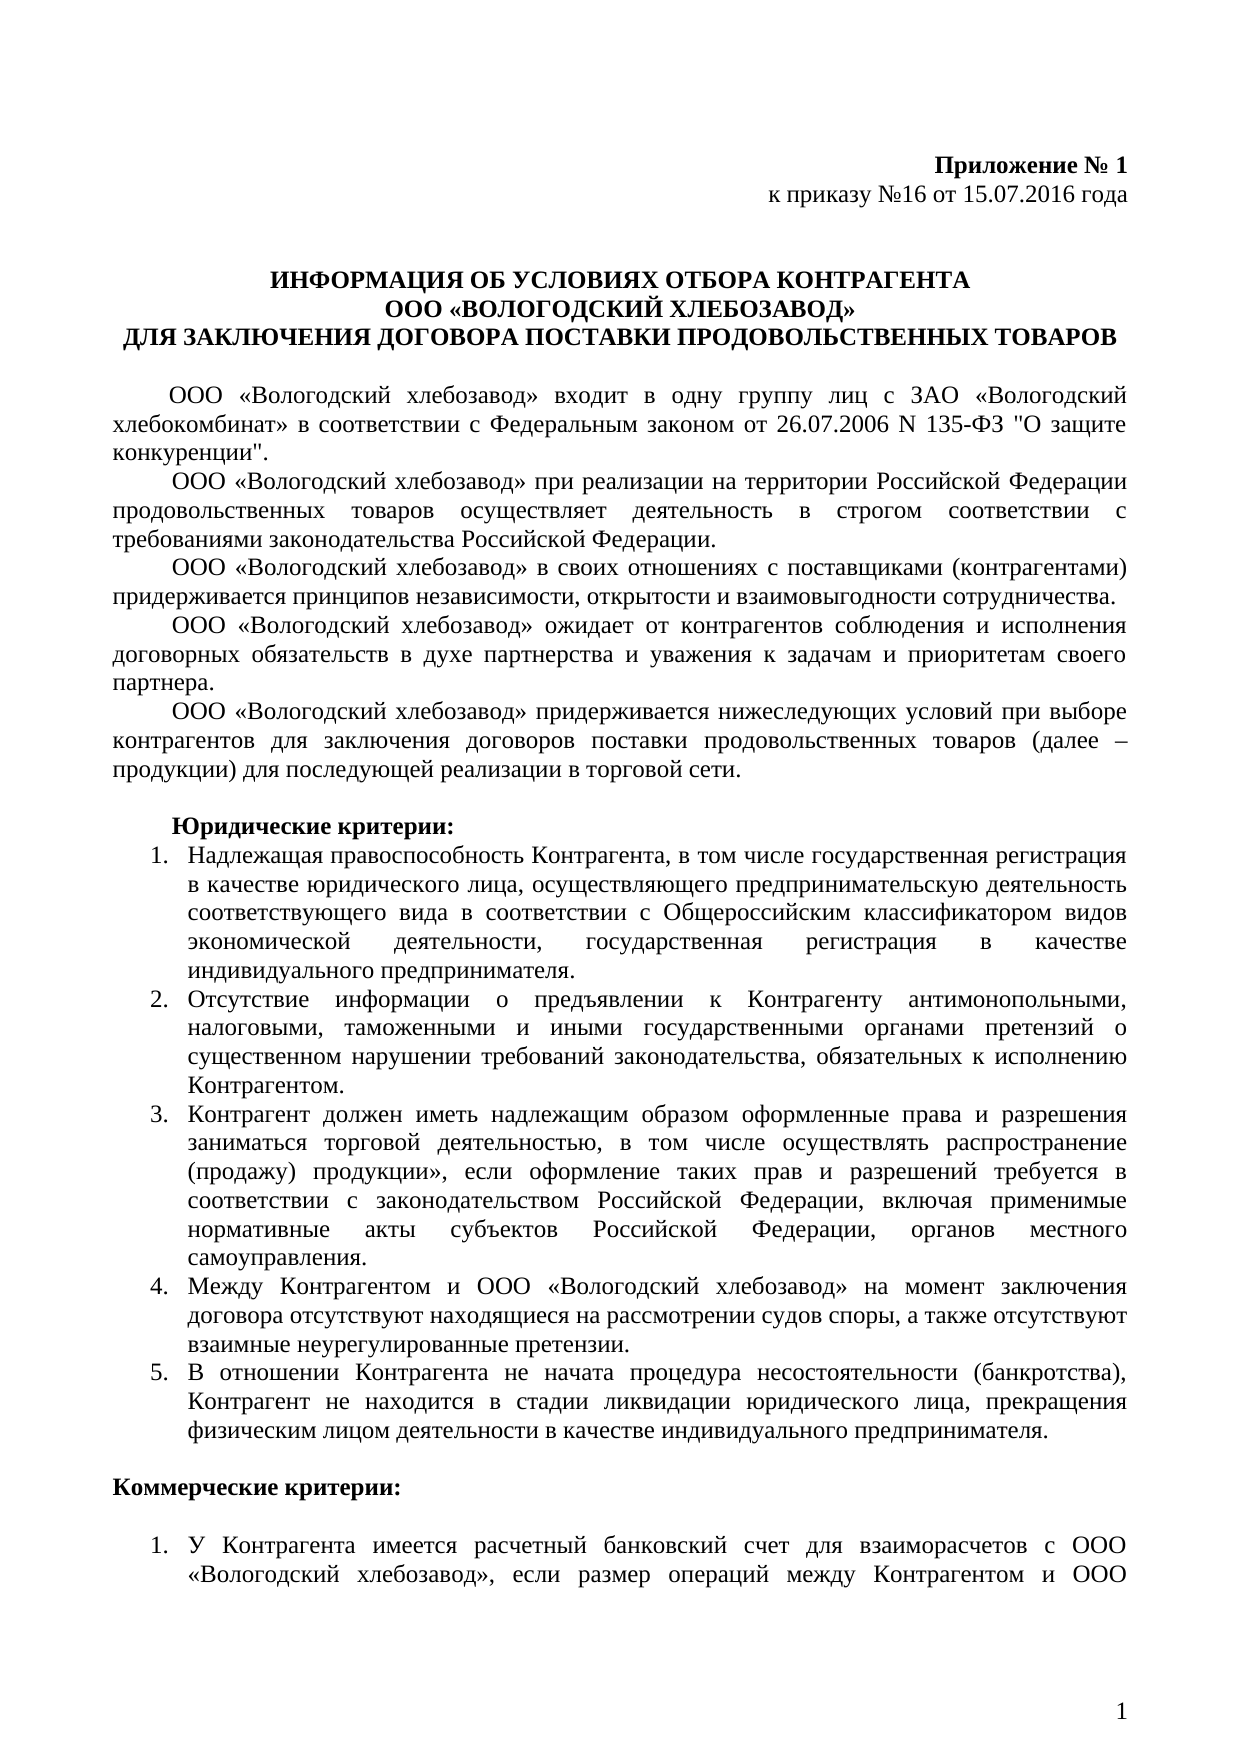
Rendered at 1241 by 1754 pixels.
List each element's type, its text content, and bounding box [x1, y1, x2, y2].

text Коммерческие критерии: [112, 1444, 1128, 1501]
text Приложение № 1 [112, 150, 1128, 179]
text ООО «Вологодский хлебозавод» придерживается нижеследующих условий при выборе контрагентов для заключения договоров поставки продовольственных товаров (далее – продукции) для последующей реализации в торговой сети. [112, 696, 1128, 782]
text ООО «Вологодский хлебозавод» ожидает от контрагентов соблюдения и исполнения договорных обязательств в духе партнерства и уважения к задачам и приоритетам своего партнера. [112, 610, 1128, 696]
text к приказу №16 от 15.07.2016 года [112, 179, 1128, 207]
list Контрагент должен иметь надлежащим образом оформленные права и разрешения заниматься торговой деятельностью, в том числе осуществлять распространение (продажу) продукции», если оформление таких прав и разрешений требуется в соответствии с законодательством Российской Федерации, включая применимые нормативные акты субъектов Российской Федерации, органов местного самоуправления. [150, 1099, 1128, 1271]
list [150, 1530, 1128, 1587]
text ООО «Вологодский хлебозавод» в своих отношениях с поставщиками (контрагентами) придерживается принципов независимости, открытости и взаимовыгодности сотрудничества. [112, 552, 1128, 610]
text ДЛЯ ЗАКЛЮЧЕНИЯ ДОГОВОРА ПОСТАВКИ ПРОДОВОЛЬСТВЕННЫХ ТОВАРОВ [112, 322, 1128, 351]
list Надлежащая правоспособность Контрагента, в том числе государственная регистрация в качестве юридического лица, осуществляющего предпринимательскую деятельность соответствующего вида в соответствии с Общероссийским классификатором видов экономической деятельности, государственная регистрация в качестве индивидуального предпринимателя. [150, 840, 1128, 984]
text ООО «Вологодский хлебозавод» при реализации на территории Российской Федерации продовольственных товаров осуществляет деятельность в строгом соответствии с требованиями законодательства Российской Федерации. [112, 466, 1128, 552]
text ООО «Вологодский хлебозавод» входит в одну группу лиц с ЗАО «Вологодский хлебокомбинат» в соответствии с Федеральным законом от 26.07.2006 N 135-ФЗ "О защите конкуренции". [112, 380, 1128, 466]
list Отсутствие информации о предъявлении к Контрагенту антимонопольными, налоговыми, таможенными и иными государственными органами претензий о существенном нарушении требований законодательства, обязательных к исполнению Контрагентом. [150, 984, 1128, 1099]
list В отношении Контрагента не начата процедура несостоятельности (банкротства), Контрагент не находится в стадии ликвидации юридического лица, прекращения физическим лицом деятельности в качестве индивидуального предпринимателя. [150, 1357, 1128, 1444]
text ООО «ВОЛОГОДСКИЙ ХЛЕБОЗАВОД» [112, 294, 1128, 322]
text Юридические критерии: [112, 811, 1128, 840]
list Между Контрагентом и ООО «Вологодский хлебозавод» на момент заключения договора отсутствуют находящиеся на рассмотрении судов споры, а также отсутствуют взаимные неурегулированные претензии. [150, 1271, 1128, 1357]
text ИНФОРМАЦИЯ ОБ УСЛОВИЯХ ОТБОРА КОНТРАГЕНТА [112, 265, 1128, 294]
